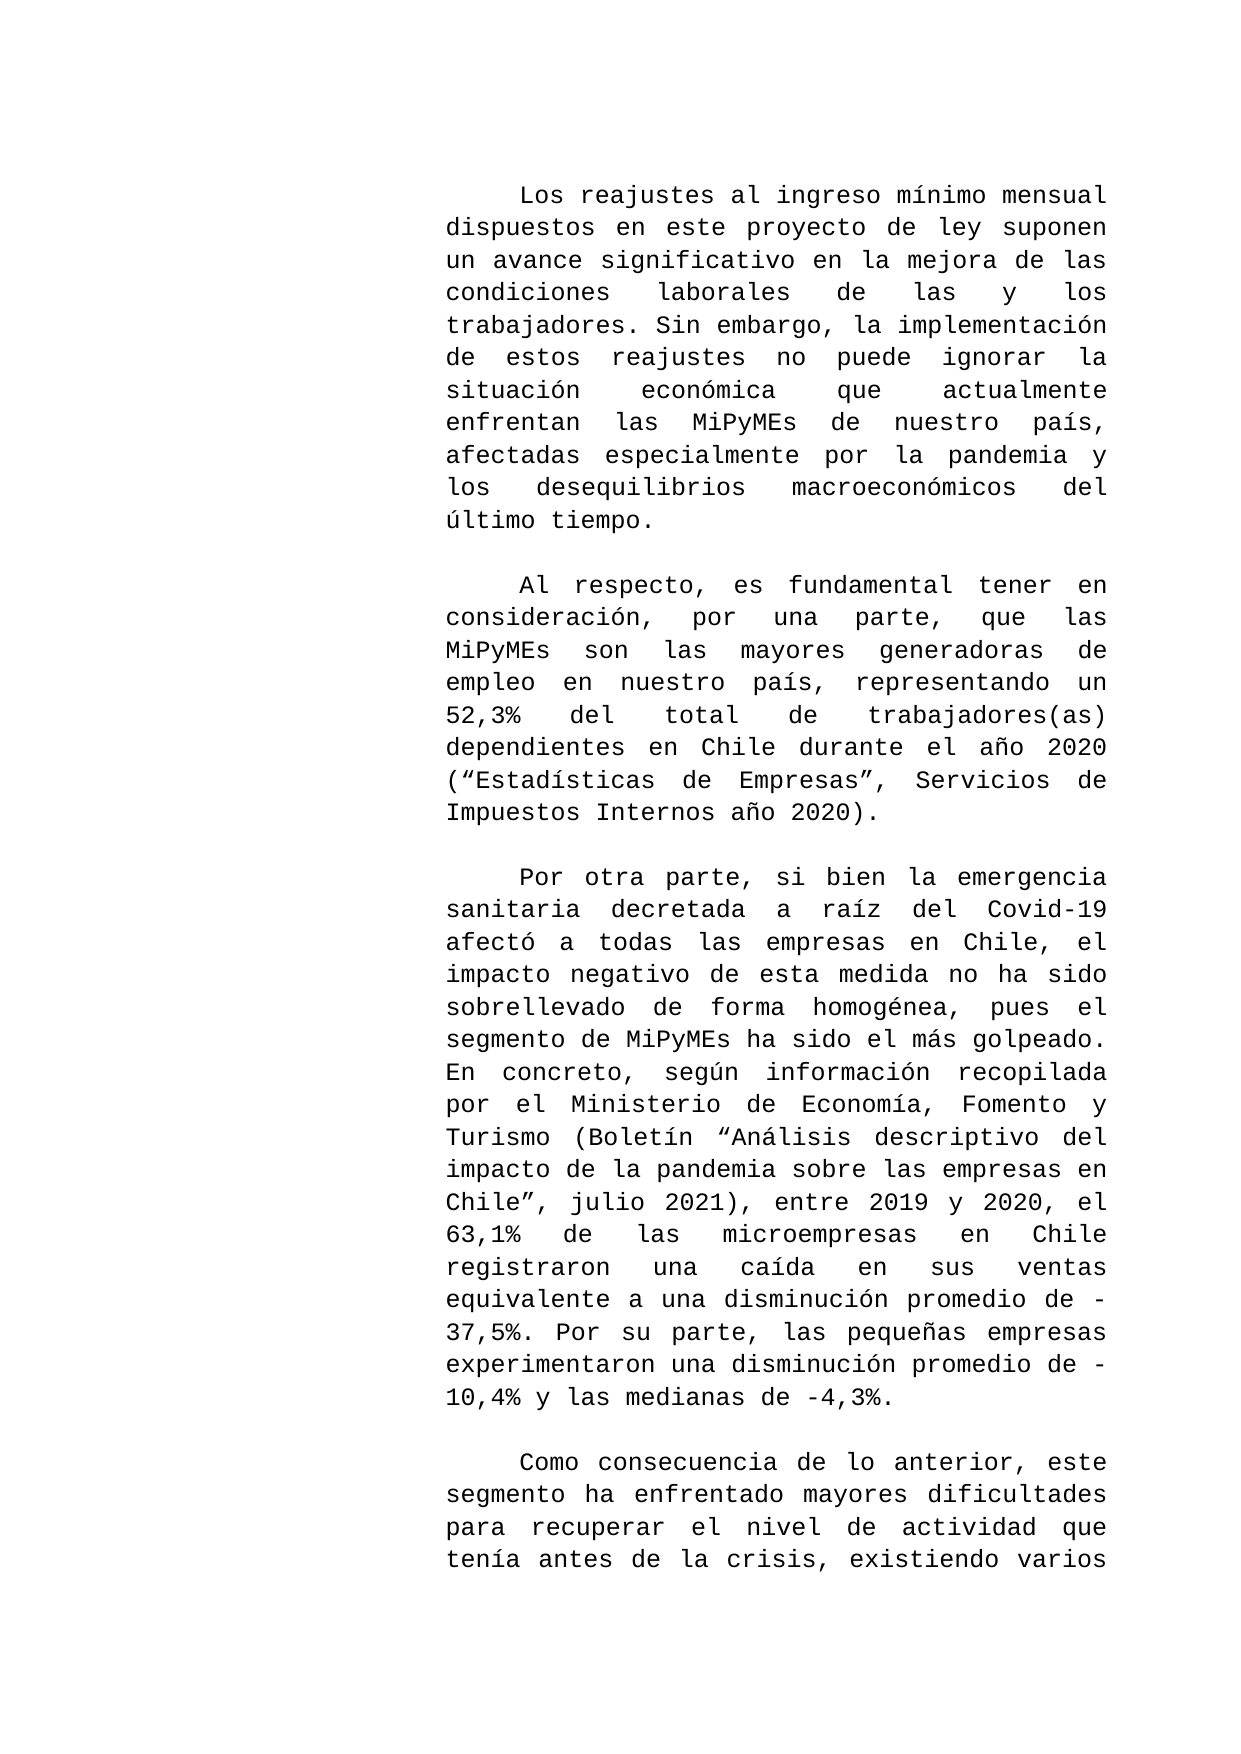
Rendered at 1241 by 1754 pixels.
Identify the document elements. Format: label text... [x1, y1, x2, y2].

text Los reajustes al ingreso mínimo mensual dispuestos en este proyecto de ley suponen un avance significativo en la mejora de las condiciones laborales de las y los trabajadores. Sin embargo, la implementación de estos reajustes no puede ignorar la situación económica que actualmente enfrentan las MiPyMEs de nuestro país, afectadas especialmente por la pandemia y los desequilibrios macroeconómicos del último tiempo. [445, 182, 1107, 536]
text Al respecto, es fundamental tener en consideración, por una parte, que las MiPyMEs son las mayores generadoras de empleo en nuestro país, representando un 52,3% del total de trabajadores(as) dependientes en Chile durante el año 2020 (“Estadísticas de Empresas”, Servicios de Impuestos Internos año 2020). [445, 572, 1107, 828]
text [445, 1449, 1107, 1575]
text Por otra parte, si bien la emergencia sanitaria decretada a raíz del Covid-19 afectó a todas las empresas en Chile, el impacto negativo de esta medida no ha sido sobrellevado de forma homogénea, pues el segmento de MiPyMEs ha sido el más golpeado. En concreto, según información recopilada por el Ministerio de Economía, Fomento y Turismo (Boletín “Análisis descriptivo del impacto de la pandemia sobre las empresas en Chile”, julio 2021), entre 2019 y 2020, el 63,1% de las microempresas en Chile registraron una caída en sus ventas equivalente a una disminución promedio de -37,5%. Por su parte, las pequeñas empresas experimentaron una disminución promedio de -10,4% y las medianas de -4,3%. [445, 864, 1107, 1413]
